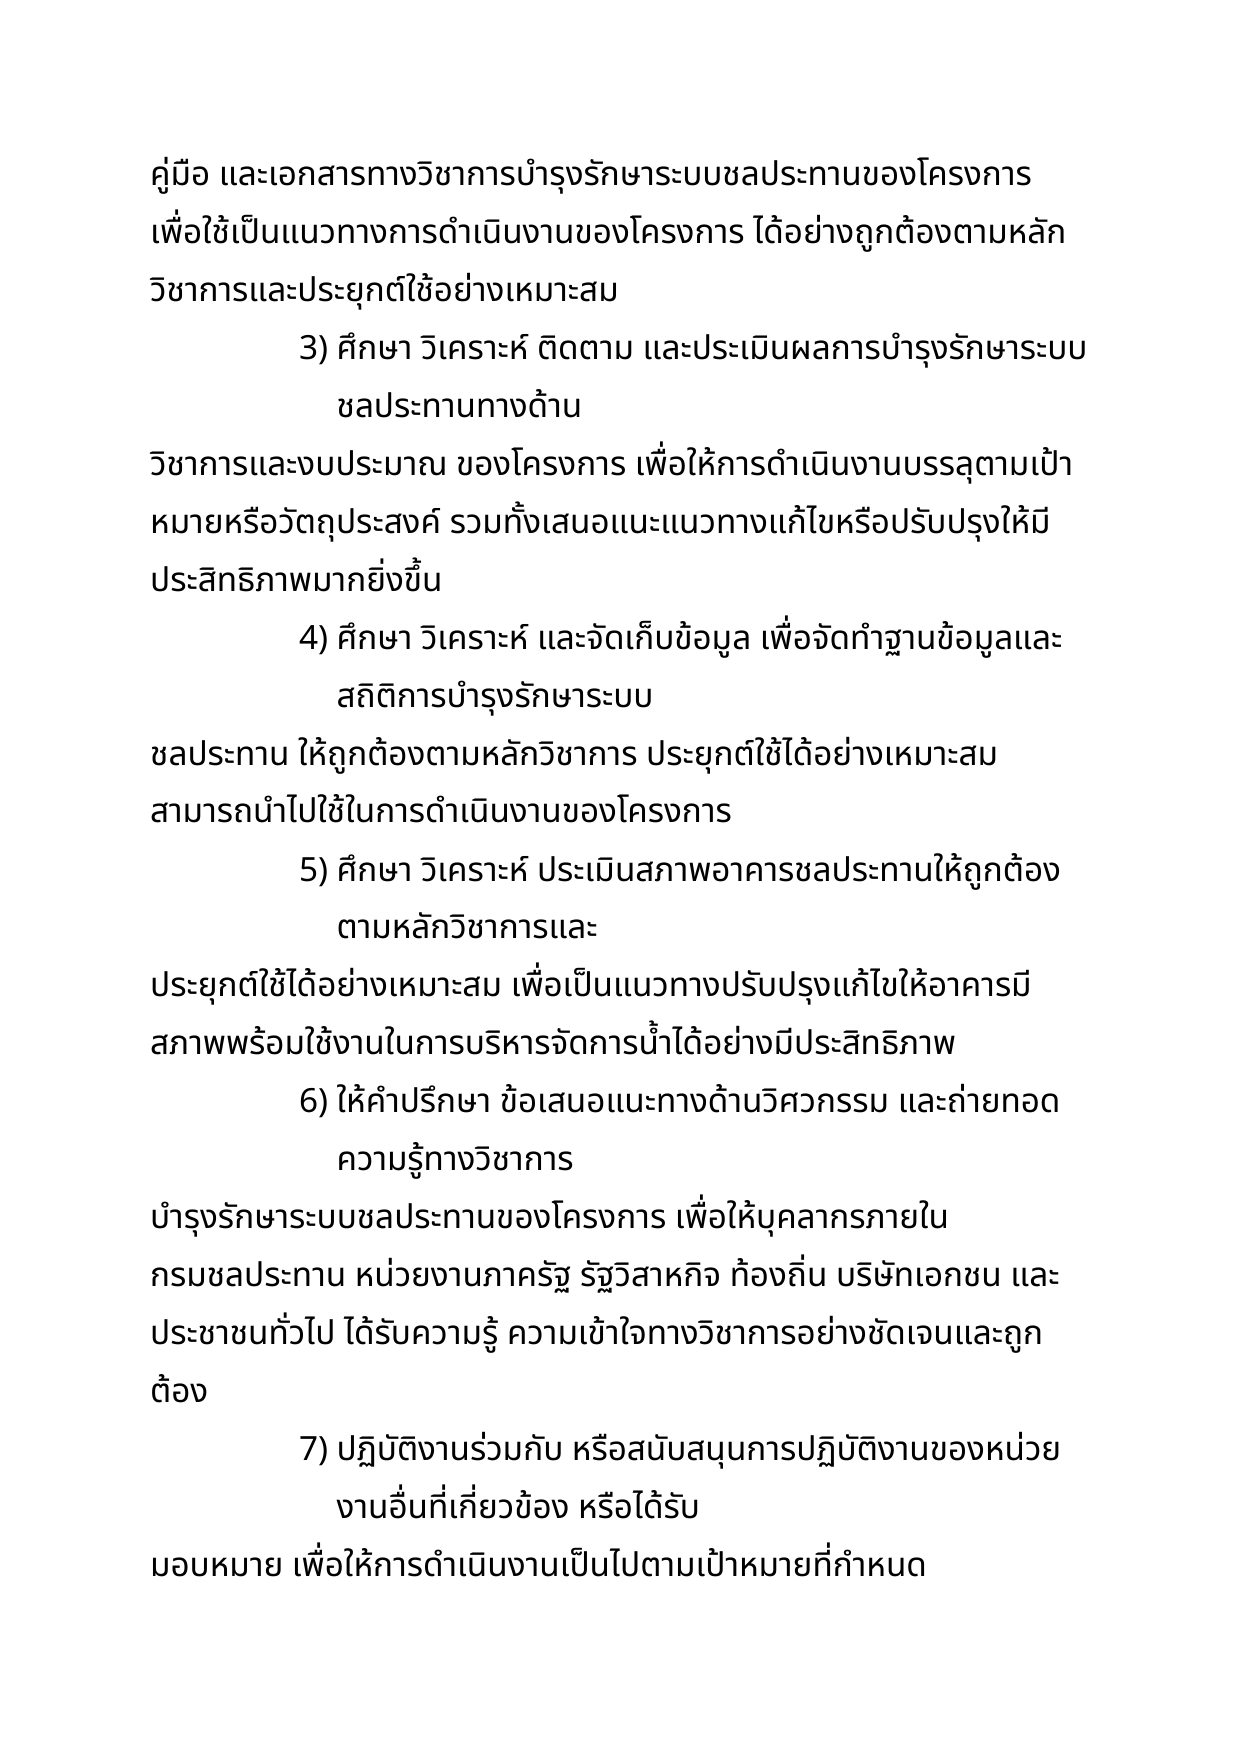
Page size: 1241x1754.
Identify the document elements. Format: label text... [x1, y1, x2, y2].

list ศึกษา วิเคราะห์ ประเมินสภาพอาคารชลประทานให้ถูกต้องตามหลักวิชาการและ [299, 845, 1090, 954]
text วิชาการและงบประมาณ ของโครงการ เพื่อให้การดำเนินงานบรรลุตามเป้าหมายหรือวัตถุประสงค์ รวมทั้งเสนอแนะแนวทางแก้ไขหรือปรับปรุงให้มีประสิทธิภาพมากยิ่งขึ้น [150, 440, 1090, 606]
list ให้คำปรึกษา ข้อเสนอแนะทางด้านวิศวกรรม และถ่ายทอดความรู้ทางวิชาการ [299, 1077, 1090, 1186]
text ประยุกต์ใช้ได้อย่างเหมาะสม เพื่อเป็นแนวทางปรับปรุงแก้ไขให้อาคารมีสภาพพร้อมใช้งานในการบริหารจัดการน้ำได้อย่างมีประสิทธิภาพ [150, 961, 1090, 1070]
text มอบหมาย เพื่อให้การดำเนินงานเป็นไปตามเป้าหมายที่กำหนด [150, 1541, 1090, 1591]
list ปฏิบัติงานร่วมกับ หรือสนับสนุนการปฏิบัติงานของหน่วยงานอื่นที่เกี่ยวข้อง หรือได้รับ [299, 1425, 1090, 1533]
list ศึกษา วิเคราะห์ และจัดเก็บข้อมูล เพื่อจัดทำฐานข้อมูลและสถิติการบำรุงรักษาระบบ [299, 613, 1090, 722]
text ชลประทาน ให้ถูกต้องตามหลักวิชาการ ประยุกต์ใช้ได้อย่างเหมาะสม สามารถนำไปใช้ในการดำเนินงานของโครงการ [150, 729, 1090, 838]
text บำรุงรักษาระบบชลประทานของโครงการ เพื่อให้บุคลากรภายในกรมชลประทาน หน่วยงานภาครัฐ รัฐวิสาหกิจ ท้องถิ่น บริษัทเอกชน และประชาชนทั่วไป ได้รับความรู้ ความเข้าใจทางวิชาการอย่างชัดเจนและถูกต้อง [150, 1193, 1090, 1417]
list ศึกษา วิเคราะห์ ติดตาม และประเมินผลการบำรุงรักษาระบบชลประทานทางด้าน [299, 324, 1090, 432]
text คู่มือ และเอกสารทางวิชาการบำรุงรักษาระบบชลประทานของโครงการ เพื่อใช้เป็นแนวทางการดำเนินงานของโครงการ ได้อย่างถูกต้องตามหลักวิชาการและประยุกต์ใช้อย่างเหมาะสม [150, 150, 1090, 316]
